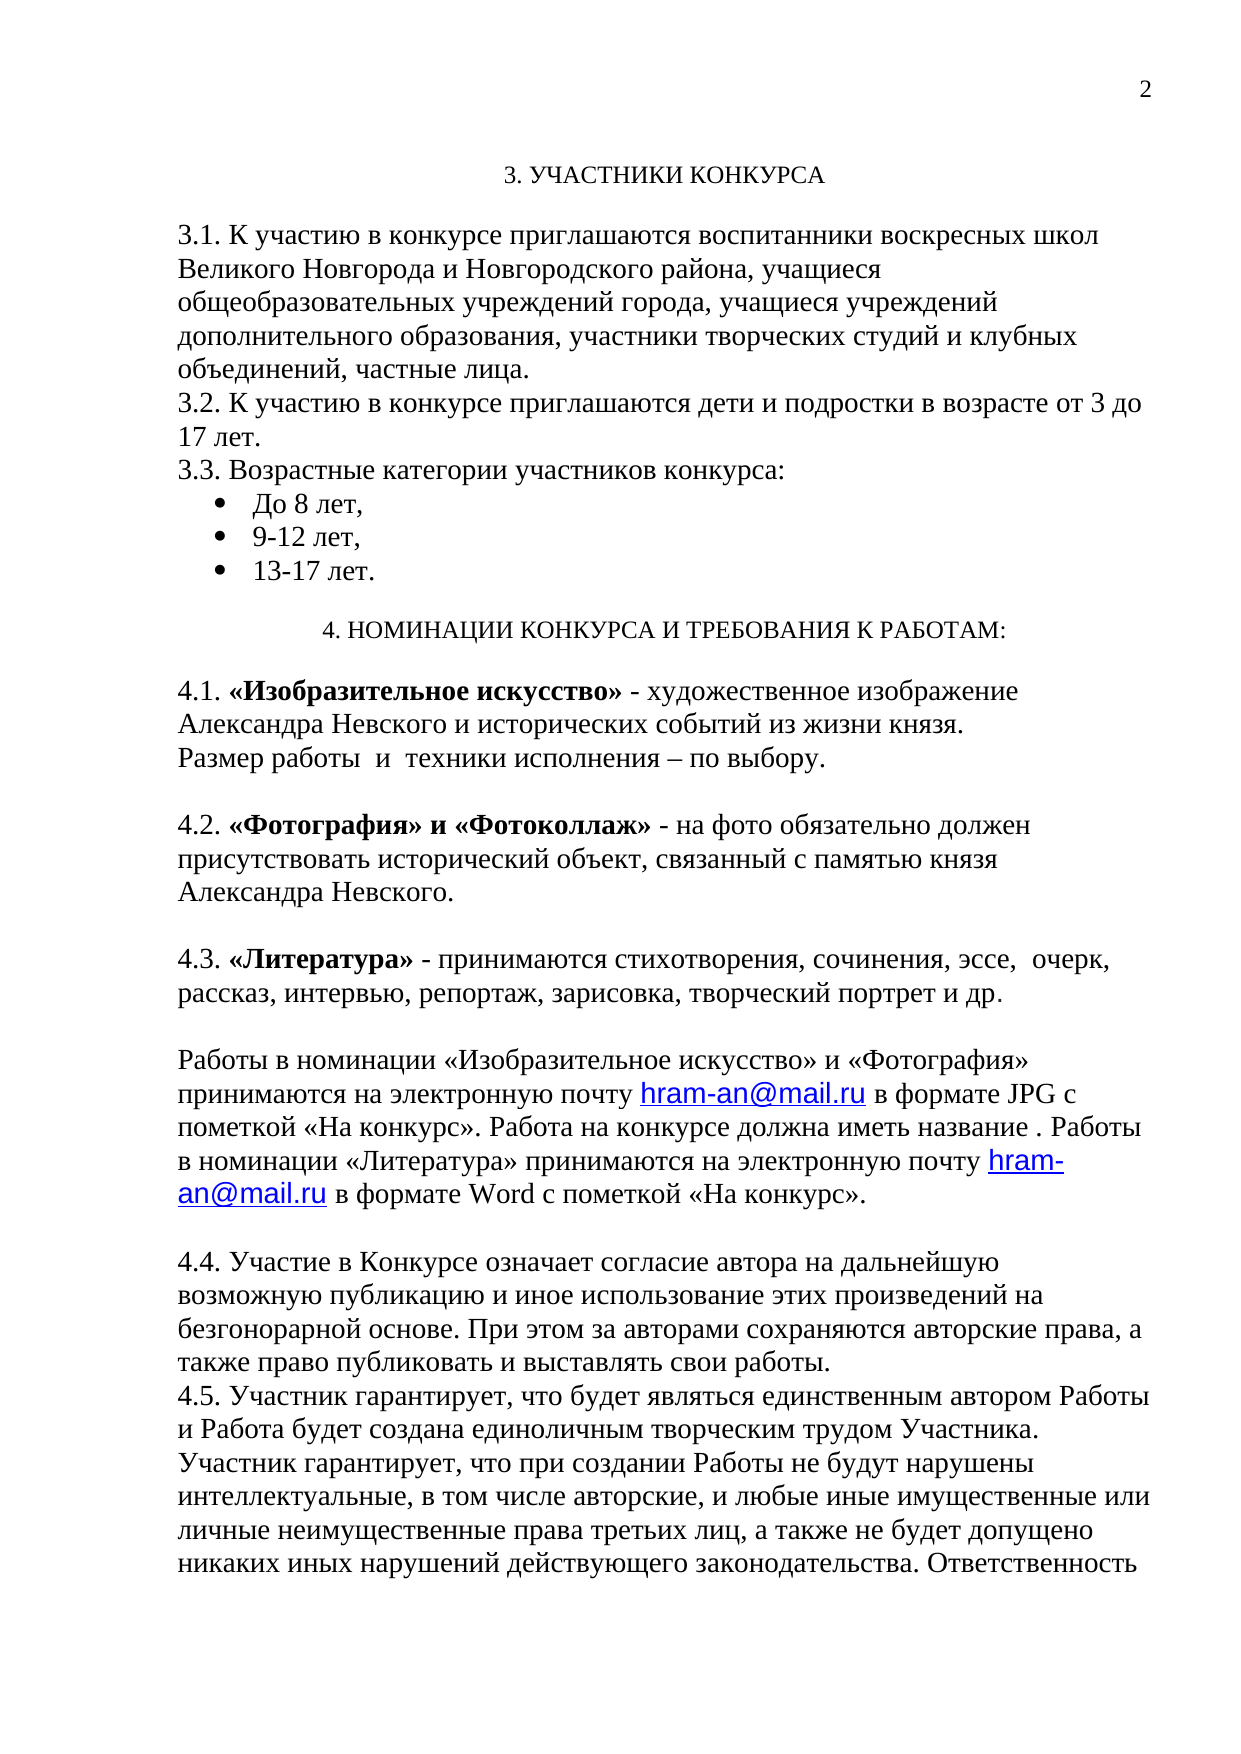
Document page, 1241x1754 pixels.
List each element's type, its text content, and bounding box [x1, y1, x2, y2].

text 4.1. «Изобразительное искусство» - художественное изображение Александра Невского и исторических событий из жизни князя. [177, 673, 1152, 740]
text 3.1. К участию в конкурсе приглашаются воспитанники воскресных школ Великого Новгорода и Новгородского района, учащиеся общеобразовательных учреждений города, учащиеся учреждений дополнительного образования, участники творческих студий и клубных объединений, частные лица. [177, 217, 1152, 385]
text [177, 1378, 1152, 1579]
text 4.4. Участие в Конкурсе означает согласие автора на дальнейшую возможную публикацию и иное использование этих произведений на безгонорарной основе. При этом за авторами сохраняются авторские права, а также право публиковать и выставлять свои работы. [177, 1244, 1152, 1378]
text 4.3. «Литература» - принимаются стихотворения, сочинения, эссе, очерк, рассказ, интервью, репортаж, зарисовка, творческий портрет и др. [1004, 941, 1152, 1008]
text Работы в номинации «Изобразительное искусство» и «Фотография» принимаются на электронную почту hram-an@mail.ru в формате JPG с пометкой «На конкурс». Работа на конкурсе должна иметь название . Работы в номинации «Литература» принимаются на электронную почту hram-an@mail.ru в формате Word с пометкой «На конкурс». [177, 1042, 1152, 1210]
text 4.2. «Фотография» и «Фотоколлаж» - на фото обязательно должен присутствовать исторический объект, связанный с памятью князя Александра Невского. [177, 807, 1152, 908]
text 3.3. Возрастные категории участников конкурса: [177, 452, 1152, 486]
list До 8 лет, [215, 486, 1152, 519]
text 4. НОМИНАЦИИ КОНКУРСА И ТРЕБОВАНИЯ К РАБОТАМ: [177, 616, 1152, 644]
list 13-17 лет. [215, 553, 1152, 587]
list 9-12 лет, [215, 519, 1152, 553]
text 3.2. К участию в конкурсе приглашаются дети и подростки в возрасте от 3 до 17 лет. [177, 385, 1152, 452]
text Размер работы и техники исполнения – по выбору. [177, 740, 1152, 774]
text 3. УЧАСТНИКИ КОНКУРСА [177, 160, 1152, 189]
